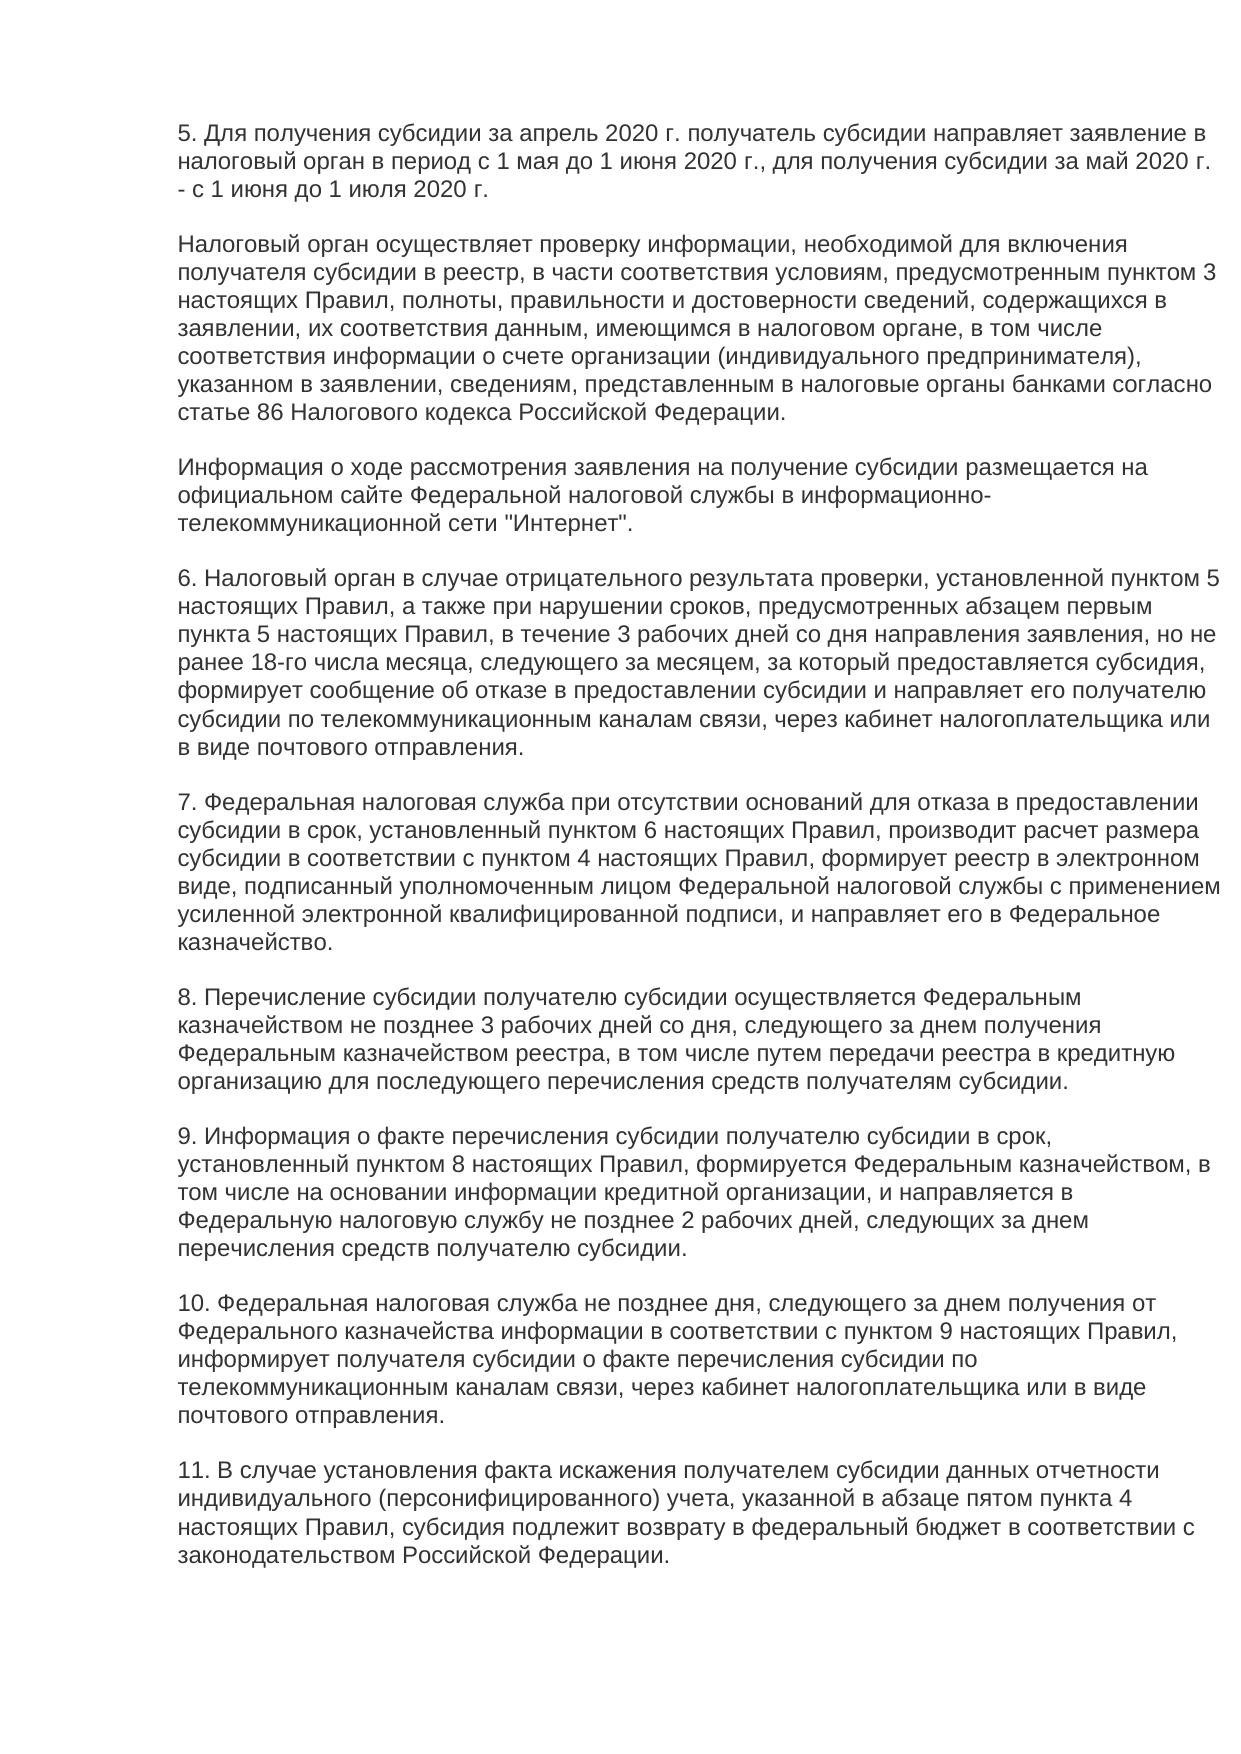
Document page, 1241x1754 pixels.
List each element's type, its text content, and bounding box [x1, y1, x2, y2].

text 7. Федеральная налоговая служба при отсутствии оснований для отказа в предоставлении субсидии в срок, установленный пунктом 6 настоящих Правил, производит расчет размера субсидии в соответствии с пунктом 4 настоящих Правил, формирует реестр в электронном виде, подписанный уполномоченным лицом Федеральной налоговой службы с применением усиленной электронной квалифицированной подписи, и направляет его в Федеральное казначейство. [177, 787, 1226, 956]
text Налоговый орган осуществляет проверку информации, необходимой для включения получателя субсидии в реестр, в части соответствия условиям, предусмотренным пунктом 3 настоящих Правил, полноты, правильности и достоверности сведений, содержащихся в заявлении, их соответствия данным, имеющимся в налоговом органе, в том числе соответствия информации о счете организации (индивидуального предпринимателя), указанном в заявлении, сведениям, представленным в налоговые органы банками согласно статье 86 Налогового кодекса Российской Федерации. [177, 229, 1226, 426]
text 8. Перечисление субсидии получателю субсидии осуществляется Федеральным казначейством не позднее 3 рабочих дней со дня, следующего за днем получения Федеральным казначейством реестра, в том числе путем передачи реестра в кредитную организацию для последующего перечисления средств получателям субсидии. [177, 982, 1226, 1095]
text 5. Для получения субсидии за апрель 2020 г. получатель субсидии направляет заявление в налоговый орган в период с 1 мая до 1 июня 2020 г., для получения субсидии за май 2020 г. - с 1 июня до 1 июля 2020 г. [177, 118, 1226, 202]
text 10. Федеральная налоговая служба не позднее дня, следующего за днем получения от Федерального казначейства информации в соответствии с пунктом 9 настоящих Правил, информирует получателя субсидии о факте перечисления субсидии по телекоммуникационным каналам связи, через кабинет налогоплательщика или в виде почтового отправления. [177, 1288, 1226, 1429]
text Информация о ходе рассмотрения заявления на получение субсидии размещается на официальном сайте Федеральной налоговой службы в информационно-телекоммуникационной сети "Интернет". [177, 452, 1226, 537]
text 11. В случае установления факта искажения получателем субсидии данных отчетности индивидуального (персонифицированного) учета, указанной в абзаце пятом пункта 4 настоящих Правил, субсидия подлежит возврату в федеральный бюджет в соответствии с законодательством Российской Федерации. [177, 1456, 1226, 1568]
text 6. Налоговый орган в случае отрицательного результата проверки, установленной пунктом 5 настоящих Правил, а также при нарушении сроков, предусмотренных абзацем первым пункта 5 настоящих Правил, в течение 3 рабочих дней со дня направления заявления, но не ранее 18-го числа месяца, следующего за месяцем, за который предоставляется субсидия, формирует сообщение об отказе в предоставлении субсидии и направляет его получателю субсидии по телекоммуникационным каналам связи, через кабинет налогоплательщика или в виде почтового отправления. [177, 563, 1226, 760]
text 9. Информация о факте перечисления субсидии получателю субсидии в срок, установленный пунктом 8 настоящих Правил, формируется Федеральным казначейством, в том числе на основании информации кредитной организации, и направляется в Федеральную налоговую службу не позднее 2 рабочих дней, следующих за днем перечисления средств получателю субсидии. [177, 1121, 1226, 1262]
